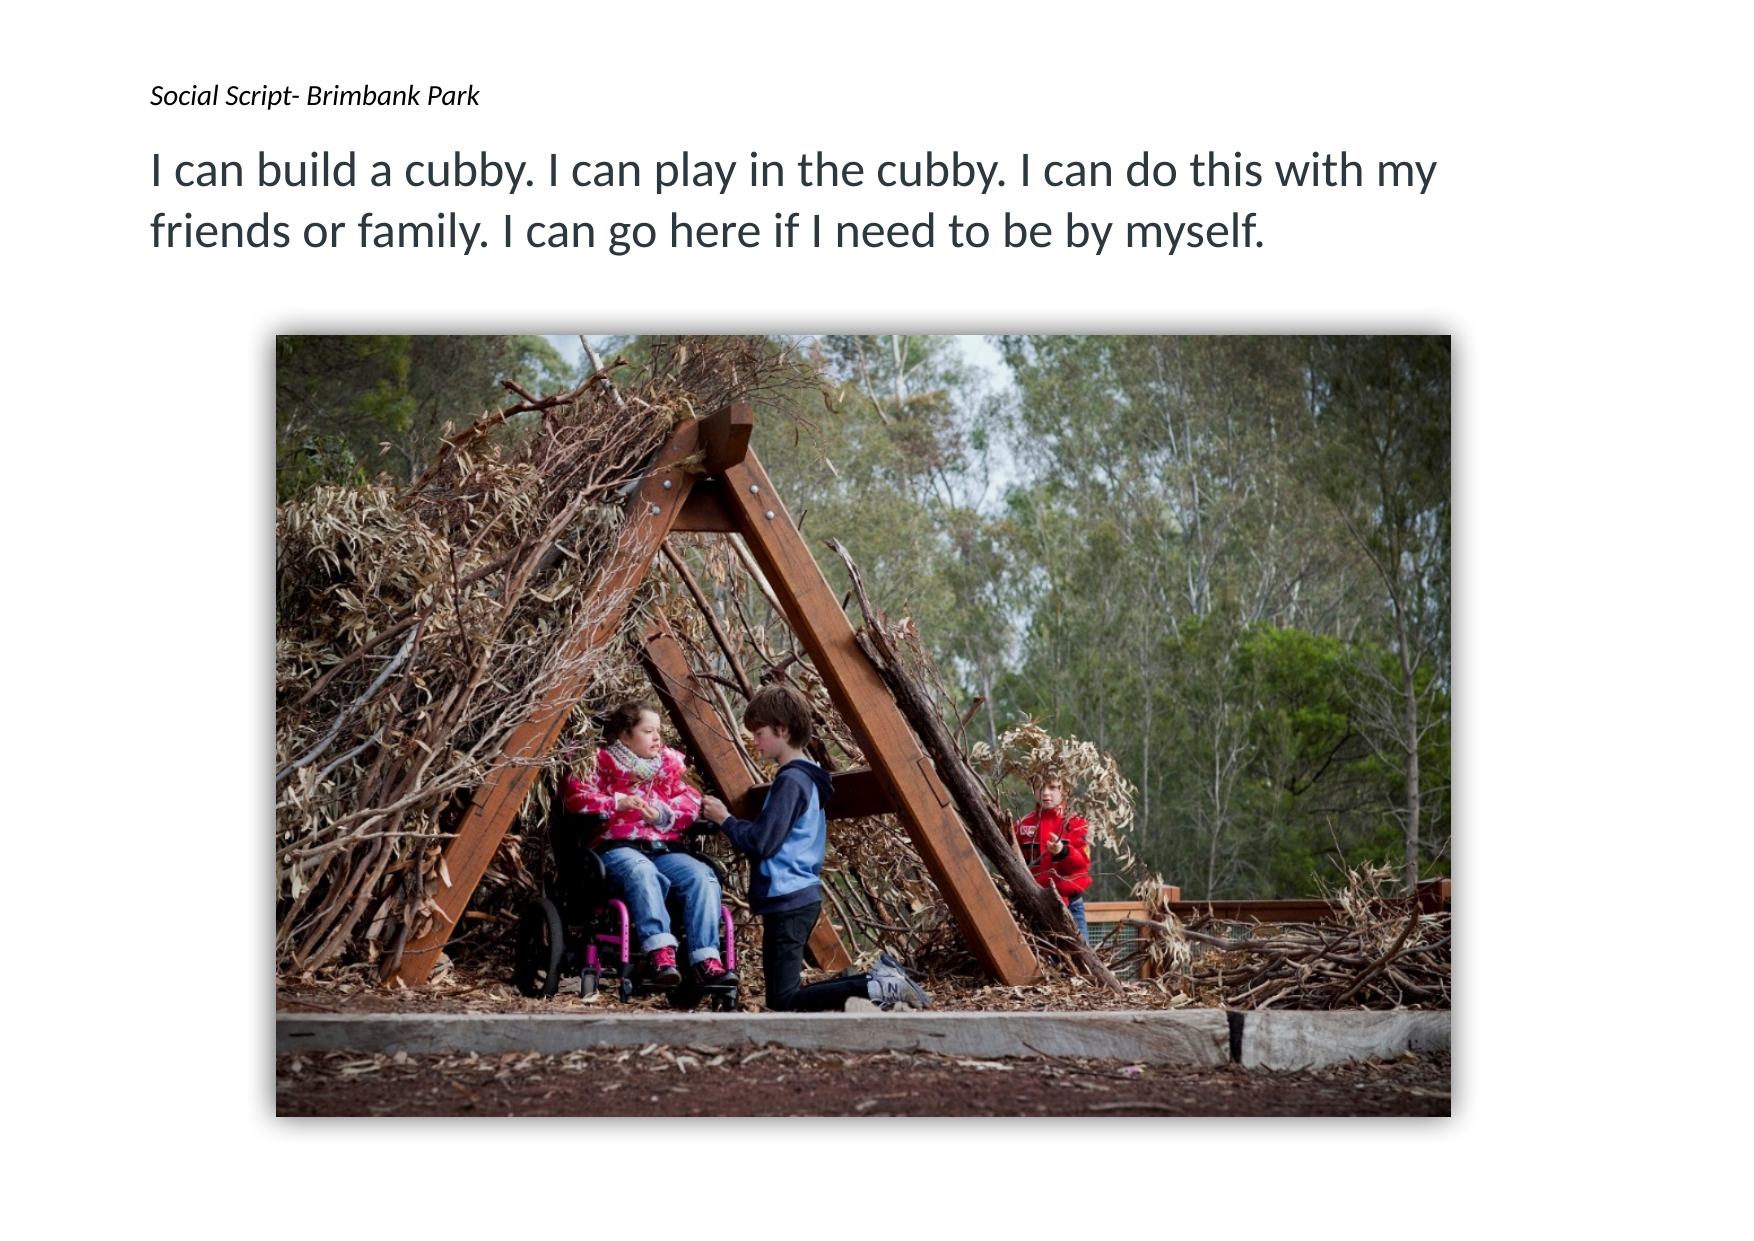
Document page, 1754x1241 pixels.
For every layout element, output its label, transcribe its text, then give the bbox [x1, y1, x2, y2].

text I can build a cubby. I can play in the cubby. I can do this with my friends or family. I can go here if I need to be by myself. [150, 138, 1577, 260]
picture [276, 335, 1451, 1117]
